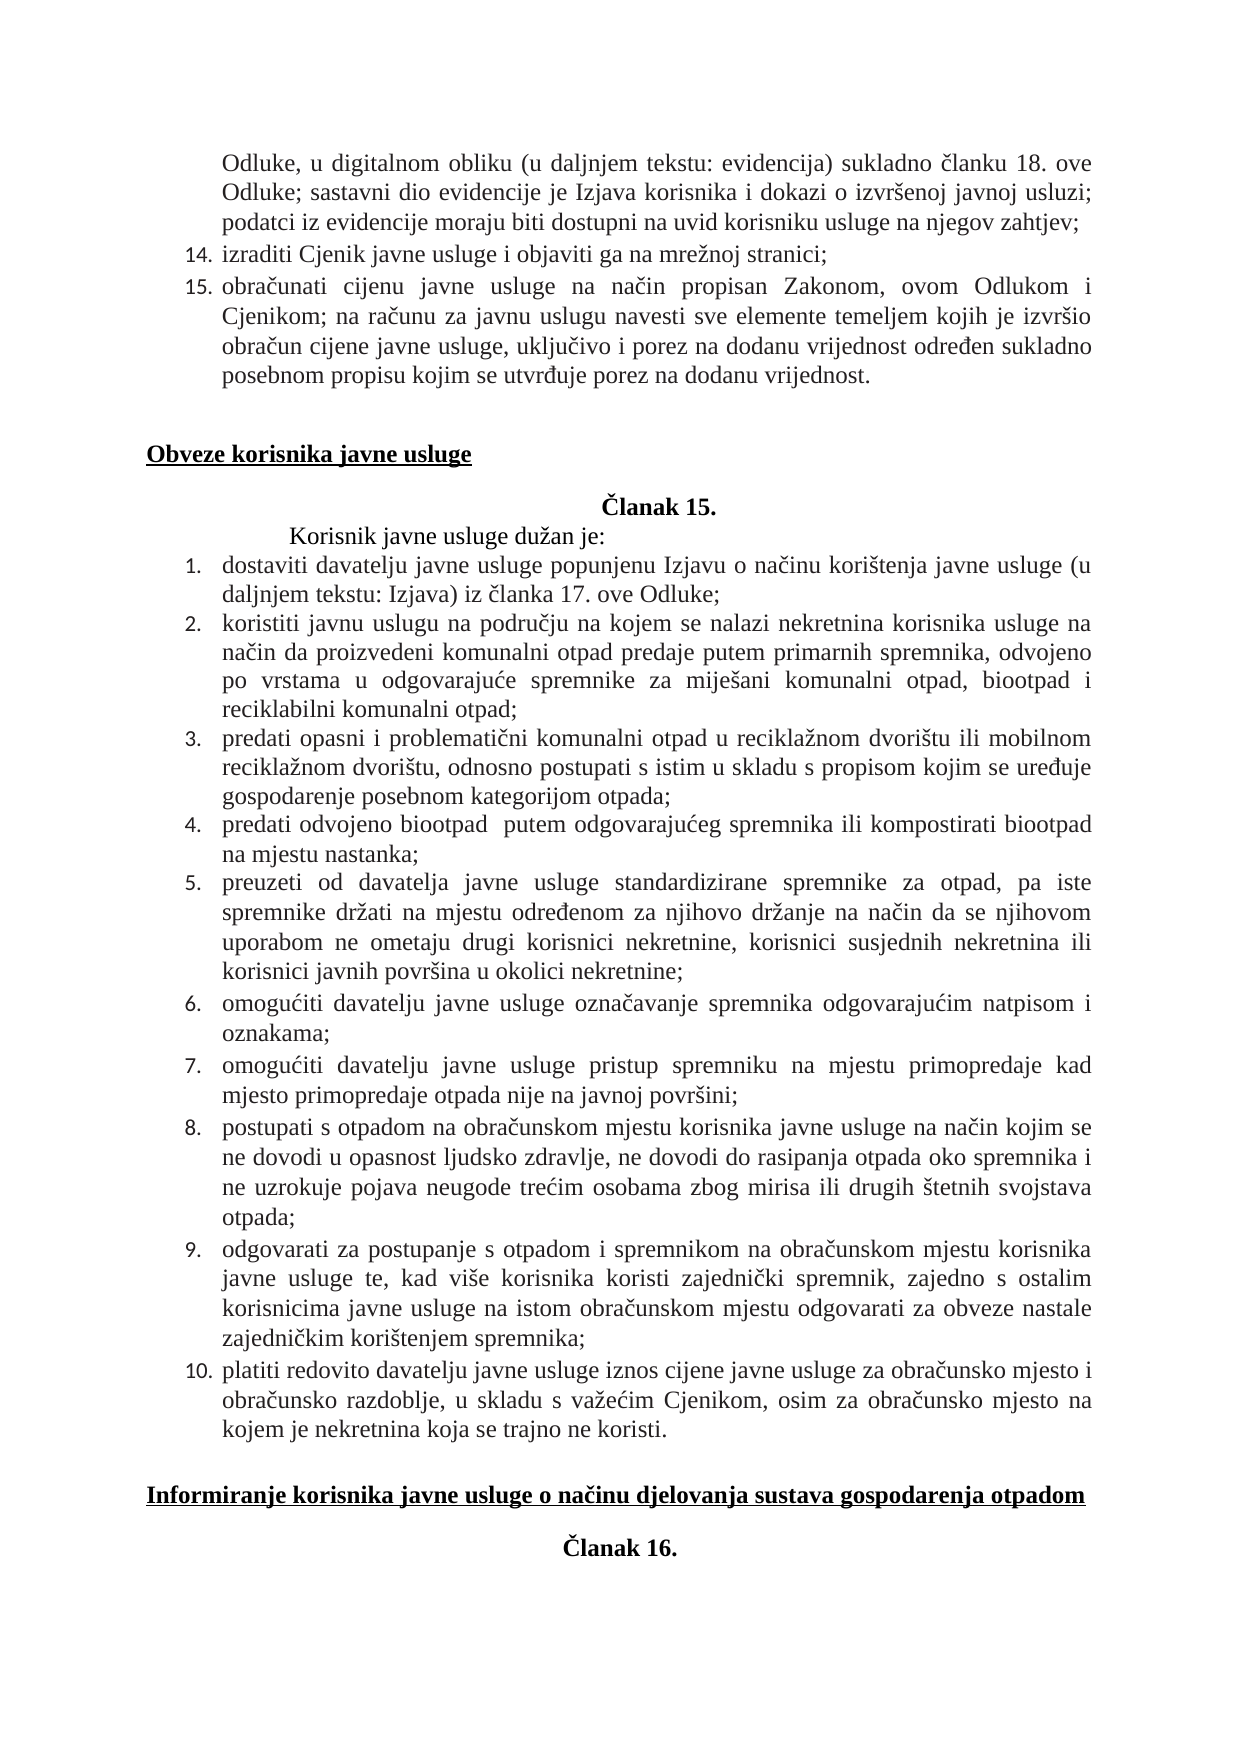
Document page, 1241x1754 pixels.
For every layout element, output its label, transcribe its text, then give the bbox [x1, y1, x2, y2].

list odgovarati za postupanje s otpadom i spremnikom na obračunskom mjestu korisnika javne usluge te, kad više korisnika koristi zajednički spremnik, zajedno s ostalim korisnicima javne usluge na istom obračunskom mjestu odgovarati za obveze nastale zajedničkim korištenjem spremnika; [184, 1234, 1093, 1351]
list postupati s otpadom na obračunskom mjestu korisnika javne usluge na način kojim se ne dovodi u opasnost ljudsko zdravlje, ne dovodi do rasipanja otpada oko spremnika i ne uzrokuje pojava neugode trećim osobama zbog mirisa ili drugih štetnih svojstava otpada; [184, 1112, 1093, 1230]
list omogućiti davatelju javne usluge označavanje spremnika odgovarajućim natpisom i oznakama; [184, 988, 1093, 1047]
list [184, 148, 1093, 236]
subtitle Obveze korisnika javne usluge [146, 439, 1093, 468]
list platiti redovito davatelju javne usluge iznos cijene javne usluge za obračunsko mjesto i obračunsko razdoblje, u skladu s važećim Cjenikom, osim za obračunsko mjesto na kojem je nekretnina koja se trajno ne koristi. [184, 1355, 1093, 1443]
list preuzeti od davatelja javne usluge standardizirane spremnike za otpad, pa iste spremnike držati na mjestu određenom za njihovo držanje na način da se njihovom uporabom ne ometaju drugi korisnici nekretnine, korisnici susjednih nekretnina ili korisnici javnih površina u okolici nekretnine; [184, 867, 1093, 985]
list obračunati cijenu javne usluge na način propisan Zakonom, ovom Odlukom i Cjenikom; na računu za javnu uslugu navesti sve elemente temeljem kojih je izvršio obračun cijene javne usluge, uključivo i porez na dodanu vrijednost određen sukladno posebnom propisu kojim se utvrđuje porez na dodanu vrijednost. [184, 271, 1093, 389]
text Članak 15. Korisnik javne usluge dužan je: [146, 492, 748, 550]
list dostaviti davatelju javne usluge popunjenu Izjavu o načinu korištenja javne usluge (u daljnjem tekstu: Izjava) iz članka 17. ove Odluke; [184, 550, 1093, 608]
list predati opasni i problematični komunalni otpad u reciklažnom dvorištu ili mobilnom reciklažnom dvorištu, odnosno postupati s istim u skladu s propisom kojim se uređuje gospodarenje posebnom kategorijom otpada; [184, 723, 1093, 809]
text Članak 16. [148, 1533, 1092, 1562]
list koristiti javnu uslugu na području na kojem se nalazi nekretnina korisnika usluge na način da proizvedeni komunalni otpad predaje putem primarnih spremnika, odvojeno po vrstama u odgovarajuće spremnike za miješani komunalni otpad, biootpad i reciklabilni komunalni otpad; [184, 608, 1093, 723]
subtitle Informiranje korisnika javne usluge o načinu djelovanja sustava gospodarenja otpadom [146, 1480, 1093, 1509]
list omogućiti davatelju javne usluge pristup spremniku na mjestu primopredaje kad mjesto primopredaje otpada nije na javnoj površini; [184, 1051, 1093, 1109]
list predati odvojeno biootpad putem odgovarajućeg spremnika ili kompostirati biootpad na mjestu nastanka; [184, 809, 1093, 867]
list izraditi Cjenik javne usluge i objaviti ga na mrežnoj stranici; [184, 239, 1093, 268]
